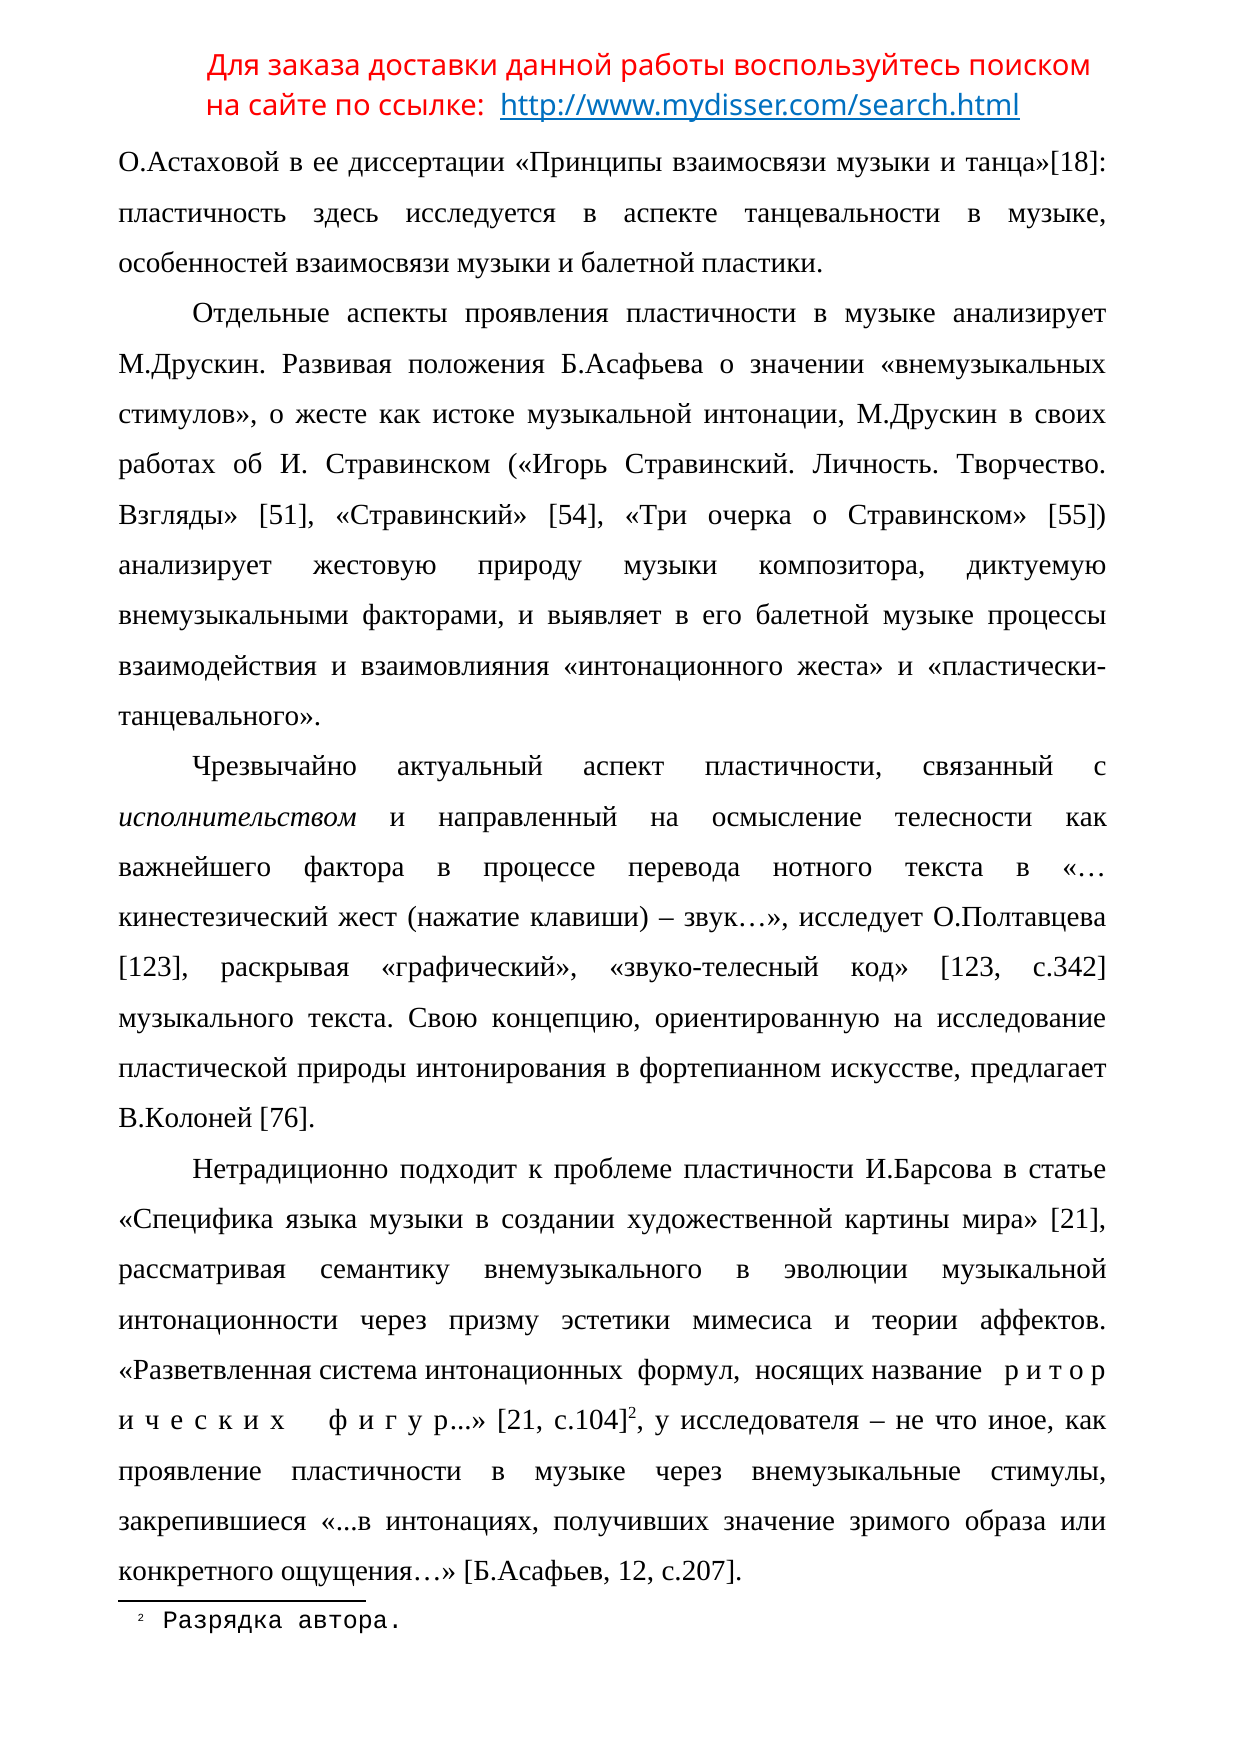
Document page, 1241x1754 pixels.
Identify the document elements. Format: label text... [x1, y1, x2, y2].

text Чрезвычайно актуальный аспект пластичности, связанный с исполнительством и направленный на осмысление телесности как важнейшего фактора в процессе перевода нотного текста в «…кинестезический жест (нажатие клавиши) – звук…», исследует О.Полтавцева [123], раскрывая «графический», «звуко-телесный код» [123, с.342] музыкального текста. Свою концепцию, ориентированную на исследование пластической природы интонирования в фортепианном искусстве, предлагает В.Колоней [76]. [118, 748, 1107, 1134]
text Отдельные аспекты проявления пластичности в музыке анализирует М.Друскин. Развивая положения Б.Асафьева о значении «внемузыкальных стимулов», о жесте как истоке музыкальной интонации, М.Друскин в своих работах об И. Стравинском («Игорь Стравинский. Личность. Творчество. Взгляды» [51], «Стравинский» [54], «Три очерка о Стравинском» [55]) анализирует жестовую природу музыки композитора, диктуемую внемузыкальными факторами, и выявляет в его балетной музыке процессы взаимодействия и взаимовлияния «интонационного жеста» и «пластически-танцевального». [118, 296, 1107, 732]
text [118, 144, 1107, 279]
text Нетрадиционно подходит к проблеме пластичности И.Барсова в статье «Специфика языка музыки в создании художественной картины мира» [21], рассматривая семантику внемузыкального в эволюции музыкальной интонационности через призму эстетики мимесиса и теории аффектов. «Разветвленная система интонационных формул, носящих название р и т о р и ч е с к и х ф и г у р...» [21, с.104], у исследователя – не что иное, как проявление пластичности в музыке через внемузыкальные стимулы, закрепившиеся «...в интонациях, получивших значение зримого образа или конкретного ощущения…» [Б.Асафьев, 12, с.207]. [118, 1151, 1107, 1587]
